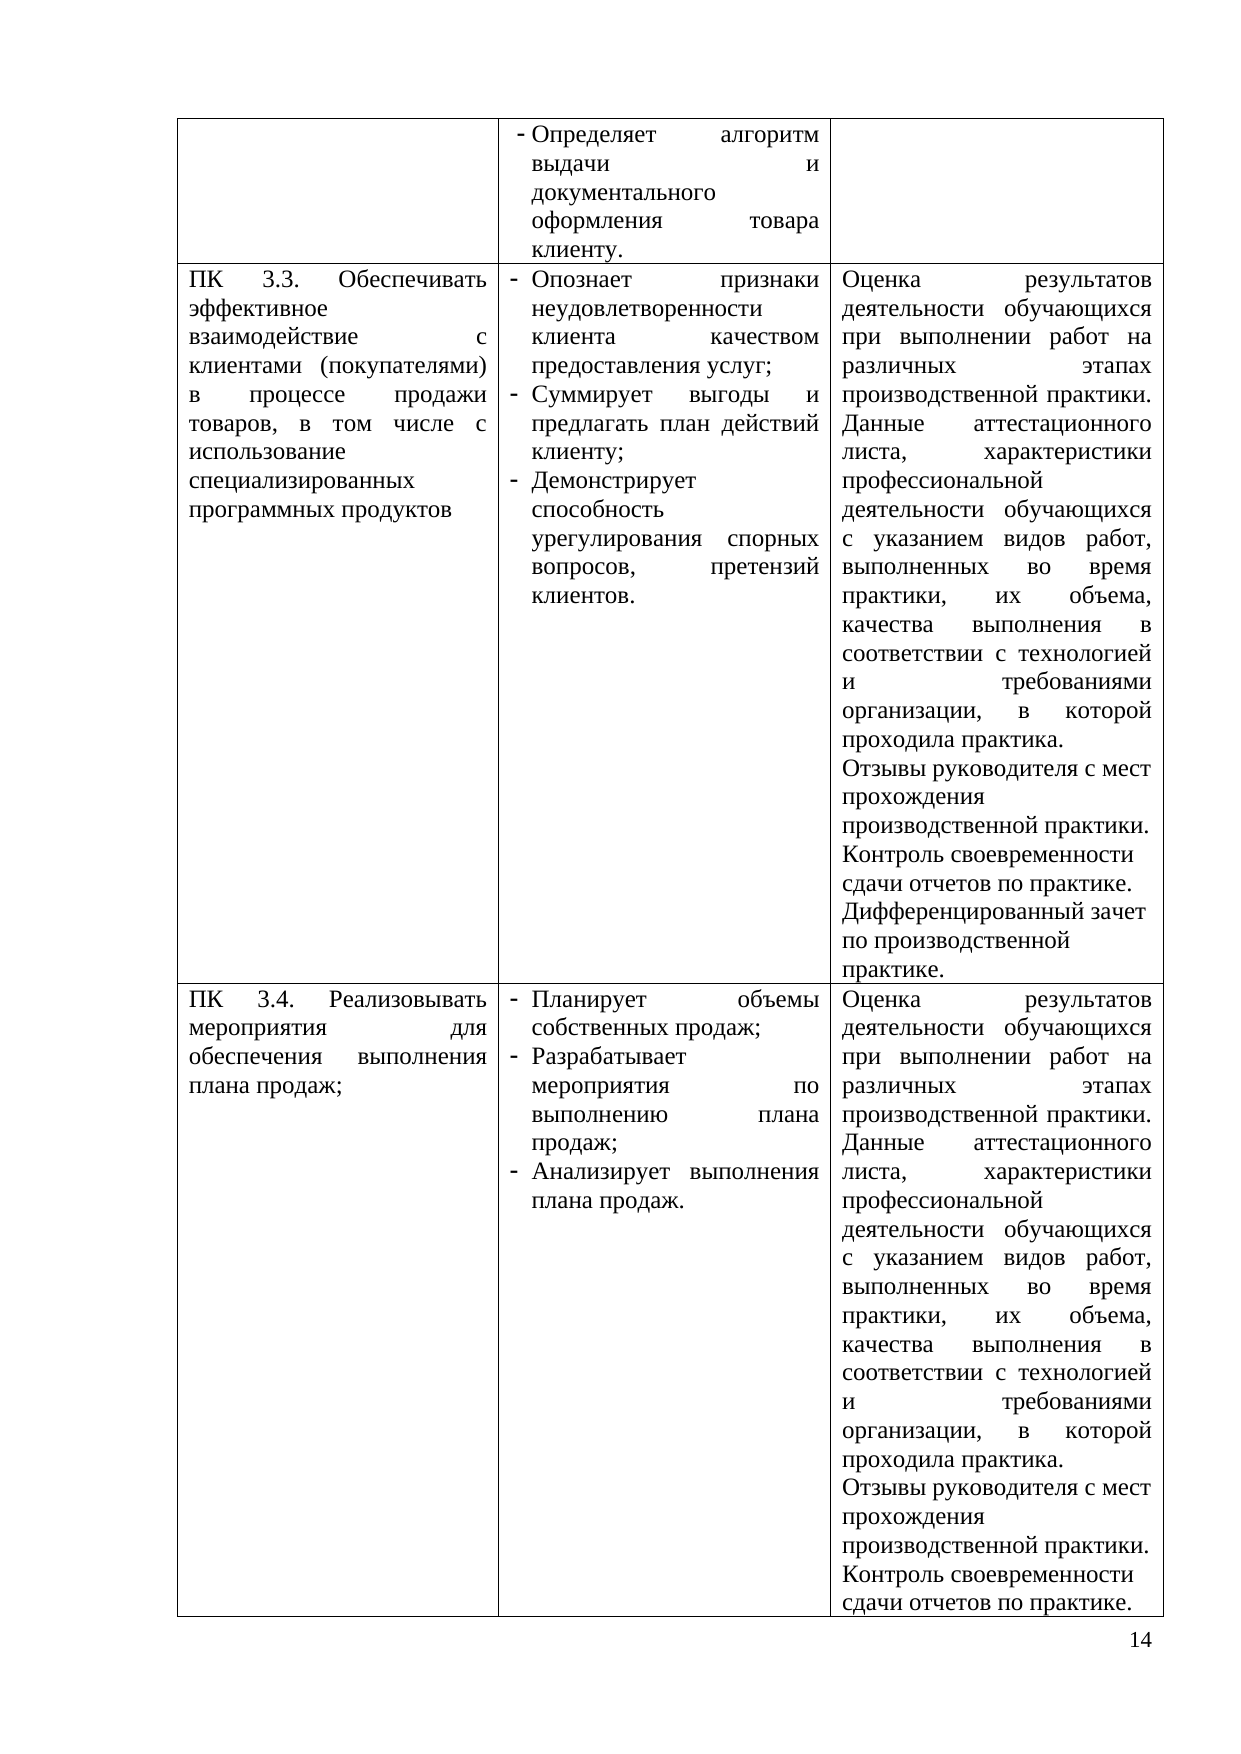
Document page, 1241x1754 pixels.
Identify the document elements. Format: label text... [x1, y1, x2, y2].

table_cell ПК 3.3. Обеспечивать эффективное взаимодействие с клиентами (покупателями) в процессе продажи товаров, в том числе с использование специализированных программных продуктов [178, 264, 498, 983]
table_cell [499, 984, 830, 1616]
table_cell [178, 119, 498, 263]
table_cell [499, 119, 830, 263]
table_cell Опознает признаки неудовлетворенности клиента качеством предоставления услуг; Суммирует выгоды и предлагать план действий клиенту; Демонстрирует способность урегулирования спорных вопросов, претензий клиентов. [499, 264, 830, 983]
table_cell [178, 984, 498, 1616]
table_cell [831, 984, 1163, 1616]
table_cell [831, 119, 1163, 263]
